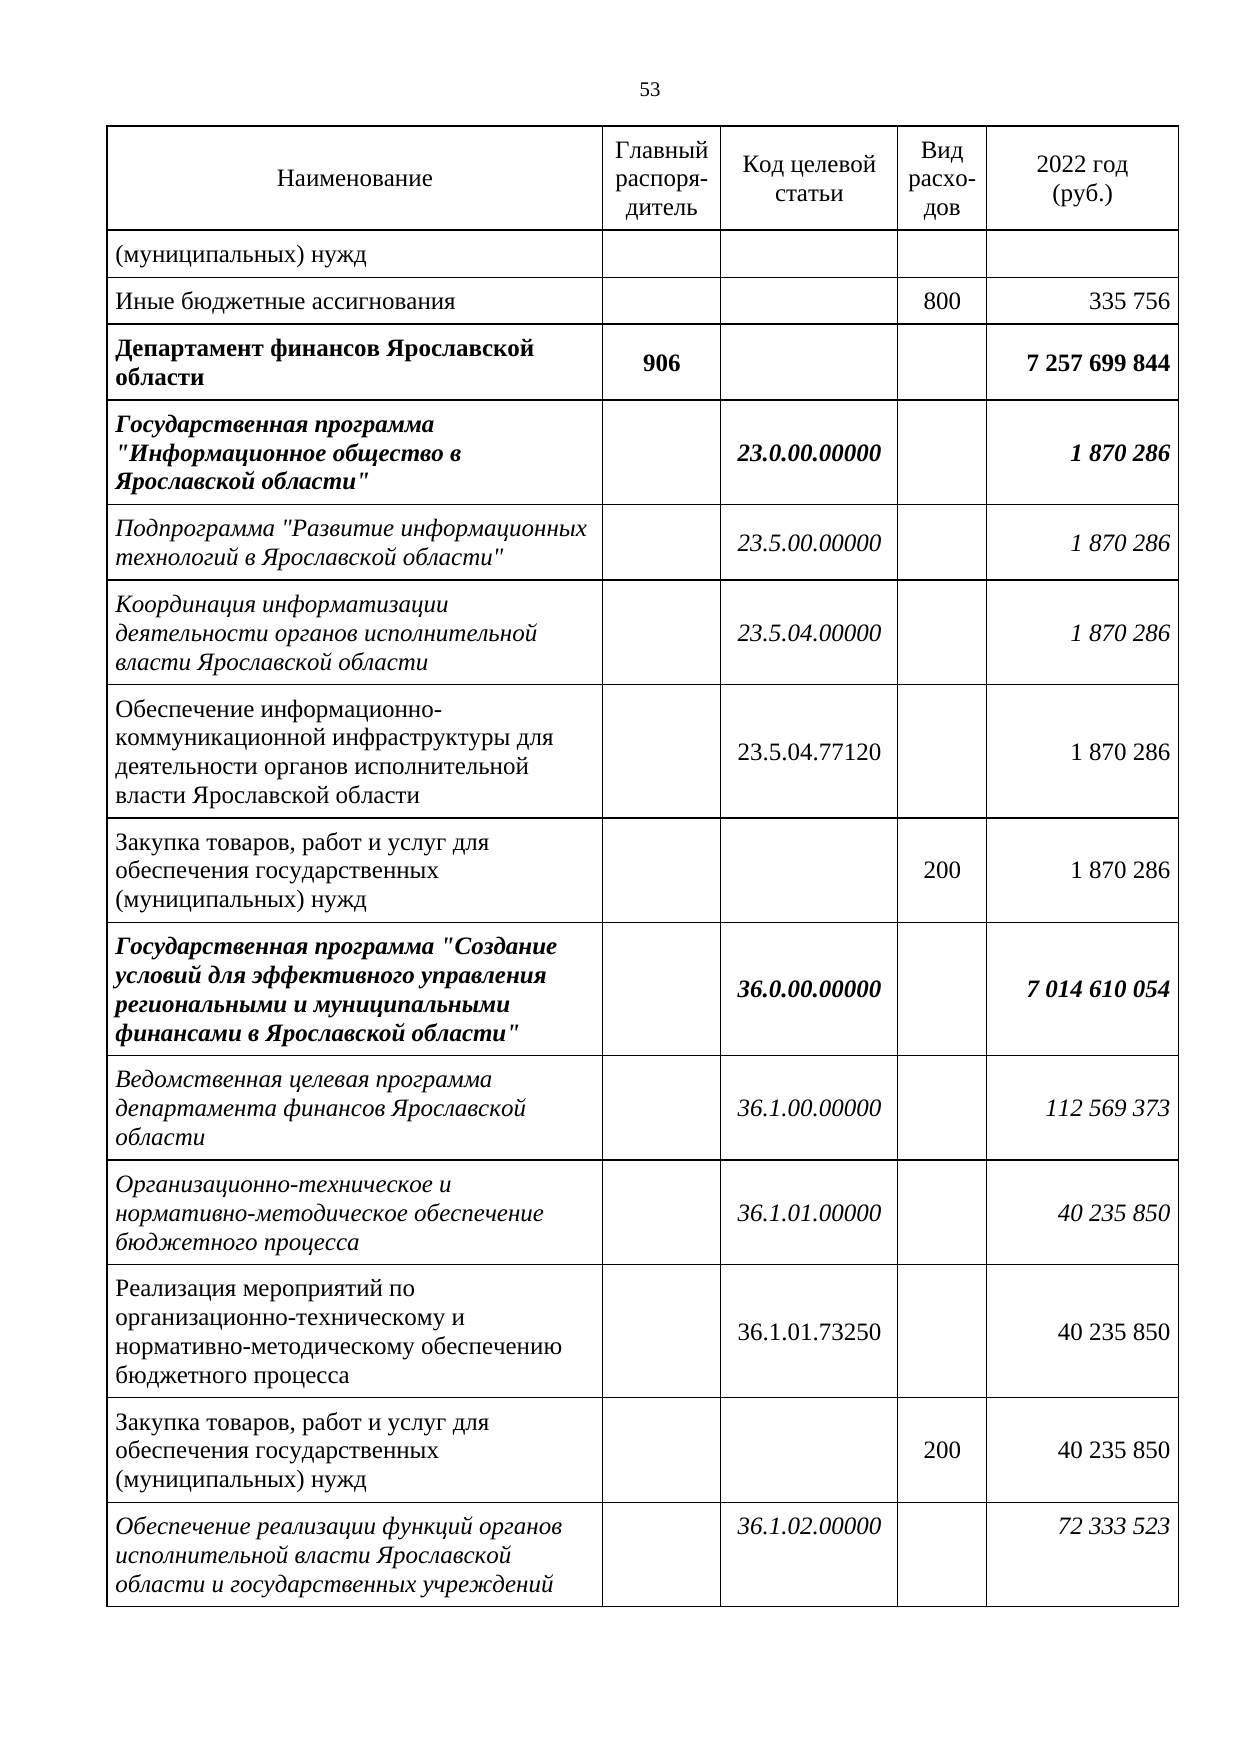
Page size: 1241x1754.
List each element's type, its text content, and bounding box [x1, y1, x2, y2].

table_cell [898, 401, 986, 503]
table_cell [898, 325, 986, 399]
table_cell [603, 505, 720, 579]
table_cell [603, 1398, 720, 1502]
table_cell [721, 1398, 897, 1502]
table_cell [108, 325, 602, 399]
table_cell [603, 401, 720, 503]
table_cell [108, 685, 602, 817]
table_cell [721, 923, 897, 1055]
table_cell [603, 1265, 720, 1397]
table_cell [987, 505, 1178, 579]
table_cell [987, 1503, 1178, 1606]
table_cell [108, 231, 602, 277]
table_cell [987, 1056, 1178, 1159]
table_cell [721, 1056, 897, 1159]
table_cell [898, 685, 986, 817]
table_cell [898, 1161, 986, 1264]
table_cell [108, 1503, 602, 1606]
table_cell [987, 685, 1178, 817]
table_header Наименование [108, 127, 602, 229]
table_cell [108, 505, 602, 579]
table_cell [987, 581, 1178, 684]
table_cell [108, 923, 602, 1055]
table_header Код целевой статьи [721, 127, 897, 229]
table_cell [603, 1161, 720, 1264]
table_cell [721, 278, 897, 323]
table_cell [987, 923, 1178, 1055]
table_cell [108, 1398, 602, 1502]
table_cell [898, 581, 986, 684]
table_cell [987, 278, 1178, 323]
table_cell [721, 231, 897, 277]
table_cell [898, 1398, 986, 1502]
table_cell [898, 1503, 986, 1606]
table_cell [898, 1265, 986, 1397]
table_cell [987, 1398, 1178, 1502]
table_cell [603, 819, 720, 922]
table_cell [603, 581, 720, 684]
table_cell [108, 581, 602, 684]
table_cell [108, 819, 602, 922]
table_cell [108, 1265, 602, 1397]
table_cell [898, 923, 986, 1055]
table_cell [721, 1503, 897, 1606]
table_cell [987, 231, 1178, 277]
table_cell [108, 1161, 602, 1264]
table_header 2022 год (руб.) [987, 127, 1178, 229]
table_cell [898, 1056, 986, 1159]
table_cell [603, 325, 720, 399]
table_header Вид расхо-дов [898, 127, 986, 229]
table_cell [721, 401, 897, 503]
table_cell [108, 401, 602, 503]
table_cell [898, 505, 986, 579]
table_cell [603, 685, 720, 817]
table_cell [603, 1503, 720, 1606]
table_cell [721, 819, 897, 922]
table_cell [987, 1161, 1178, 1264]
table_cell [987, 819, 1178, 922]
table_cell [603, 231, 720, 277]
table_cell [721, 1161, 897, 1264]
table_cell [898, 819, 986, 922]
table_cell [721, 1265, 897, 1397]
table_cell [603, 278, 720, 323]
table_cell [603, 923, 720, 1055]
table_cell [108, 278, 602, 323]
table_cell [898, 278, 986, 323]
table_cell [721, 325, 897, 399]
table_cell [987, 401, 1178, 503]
table_header Главный распоря-дитель [603, 127, 720, 229]
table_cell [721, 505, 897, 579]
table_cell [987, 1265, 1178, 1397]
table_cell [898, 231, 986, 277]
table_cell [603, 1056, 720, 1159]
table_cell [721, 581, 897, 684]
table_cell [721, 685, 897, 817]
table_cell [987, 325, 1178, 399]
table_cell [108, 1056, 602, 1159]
